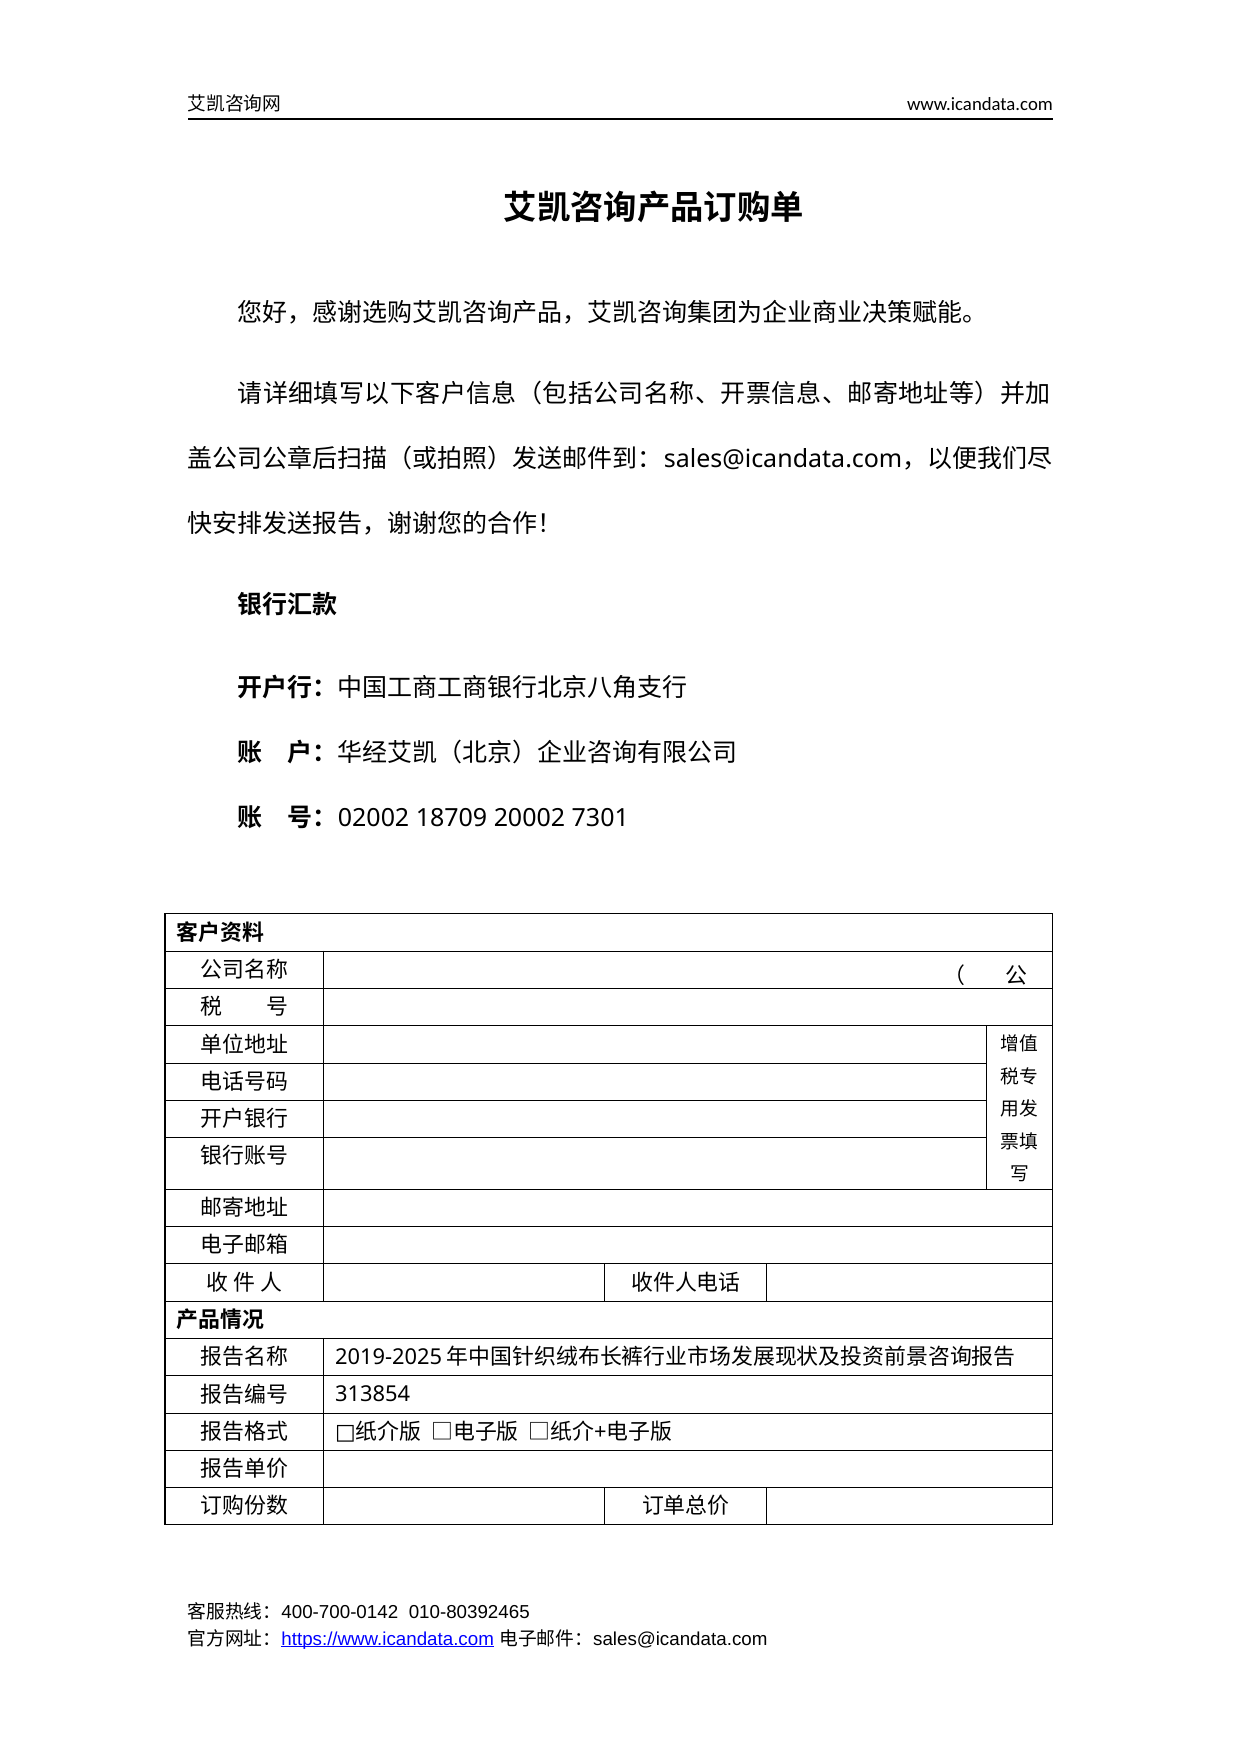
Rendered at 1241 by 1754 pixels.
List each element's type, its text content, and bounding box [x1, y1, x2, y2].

table_cell [324, 952, 1052, 988]
table_cell 订购份数 [166, 1488, 323, 1524]
table_cell 313854 [324, 1376, 1052, 1412]
table_cell 报告编号 [166, 1376, 323, 1412]
table_cell [324, 989, 1052, 1025]
table_cell [324, 1451, 1052, 1487]
text 账 户：华经艾凯（北京）企业咨询有限公司 [187, 718, 1053, 783]
text 您好，感谢选购艾凯咨询产品，艾凯咨询集团为企业商业决策赋能。 [187, 278, 1053, 343]
table_cell 电话号码 [166, 1064, 323, 1100]
table_cell 银行账号 [166, 1138, 323, 1189]
table_cell [324, 1190, 1052, 1226]
table_cell 税 号 [166, 989, 323, 1025]
table_cell 收 件 人 [166, 1264, 323, 1301]
text 账 号：02002 18709 20002 7301 [187, 783, 1053, 848]
table_cell 开户银行 [166, 1101, 323, 1137]
table_cell [324, 1488, 604, 1524]
table_cell 报告单价 [166, 1451, 323, 1487]
table_cell 单位地址 [166, 1026, 323, 1062]
text 开户行：中国工商工商银行北京八角支行 [187, 653, 1053, 718]
table_cell 报告格式 [166, 1414, 323, 1450]
table_cell 收件人电话 [605, 1264, 766, 1301]
table_cell 订单总价 [605, 1488, 766, 1524]
table_cell [767, 1264, 1052, 1301]
table_cell [324, 1101, 986, 1137]
table_cell [324, 1264, 604, 1301]
table_cell 报告名称 [166, 1339, 323, 1375]
table_cell 邮寄地址 [166, 1190, 323, 1226]
text 请详细填写以下客户信息（包括公司名称、开票信息、邮寄地址等）并加盖公司公章后扫描（或拍照）发送邮件到：sales@icandata.com，以便我们尽快安排发送报告，谢谢您的合作！ [187, 359, 1053, 554]
table_cell [324, 1227, 1052, 1263]
table_cell [324, 1026, 986, 1062]
table_cell 公司名称 [166, 952, 323, 988]
text 银行汇款 [187, 570, 1053, 635]
table_cell [324, 1138, 986, 1189]
table_cell □纸介版 □电子版 □纸介+电子版 [324, 1414, 1052, 1450]
text 艾凯咨询产品订购单 [187, 172, 1053, 237]
table_cell 2019-2025年中国针织绒布长裤行业市场发展现状及投资前景咨询报告 [324, 1339, 1052, 1375]
table_cell 增值税专用发票填写 [987, 1026, 1052, 1189]
table_cell 电子邮箱 [166, 1227, 323, 1263]
table_cell [324, 1064, 986, 1100]
table_cell [767, 1488, 1052, 1524]
table_cell 产品情况 [166, 1302, 1052, 1338]
table_header 客户资料 [166, 914, 1052, 951]
